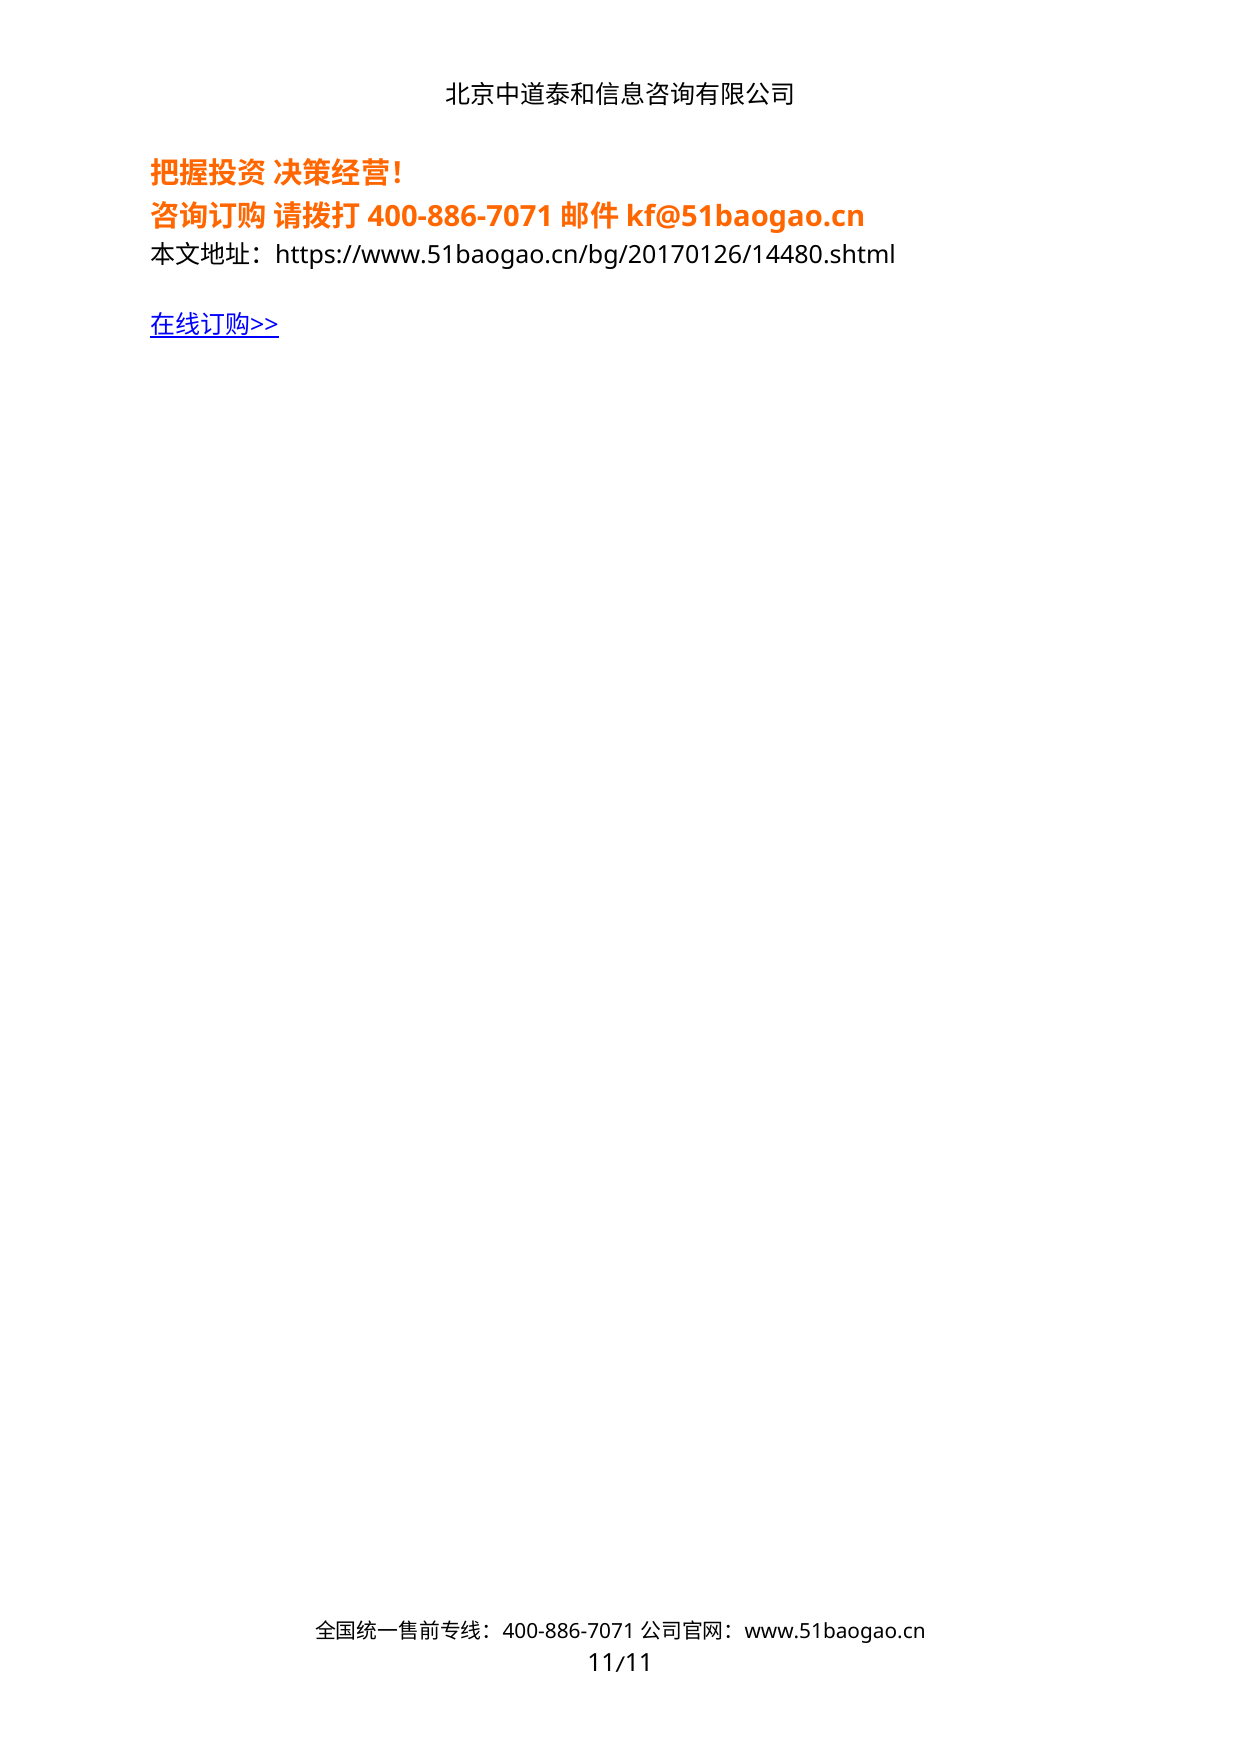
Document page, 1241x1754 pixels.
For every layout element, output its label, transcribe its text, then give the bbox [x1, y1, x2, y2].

text 在线订购>> [150, 271, 1090, 341]
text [150, 150, 1090, 271]
